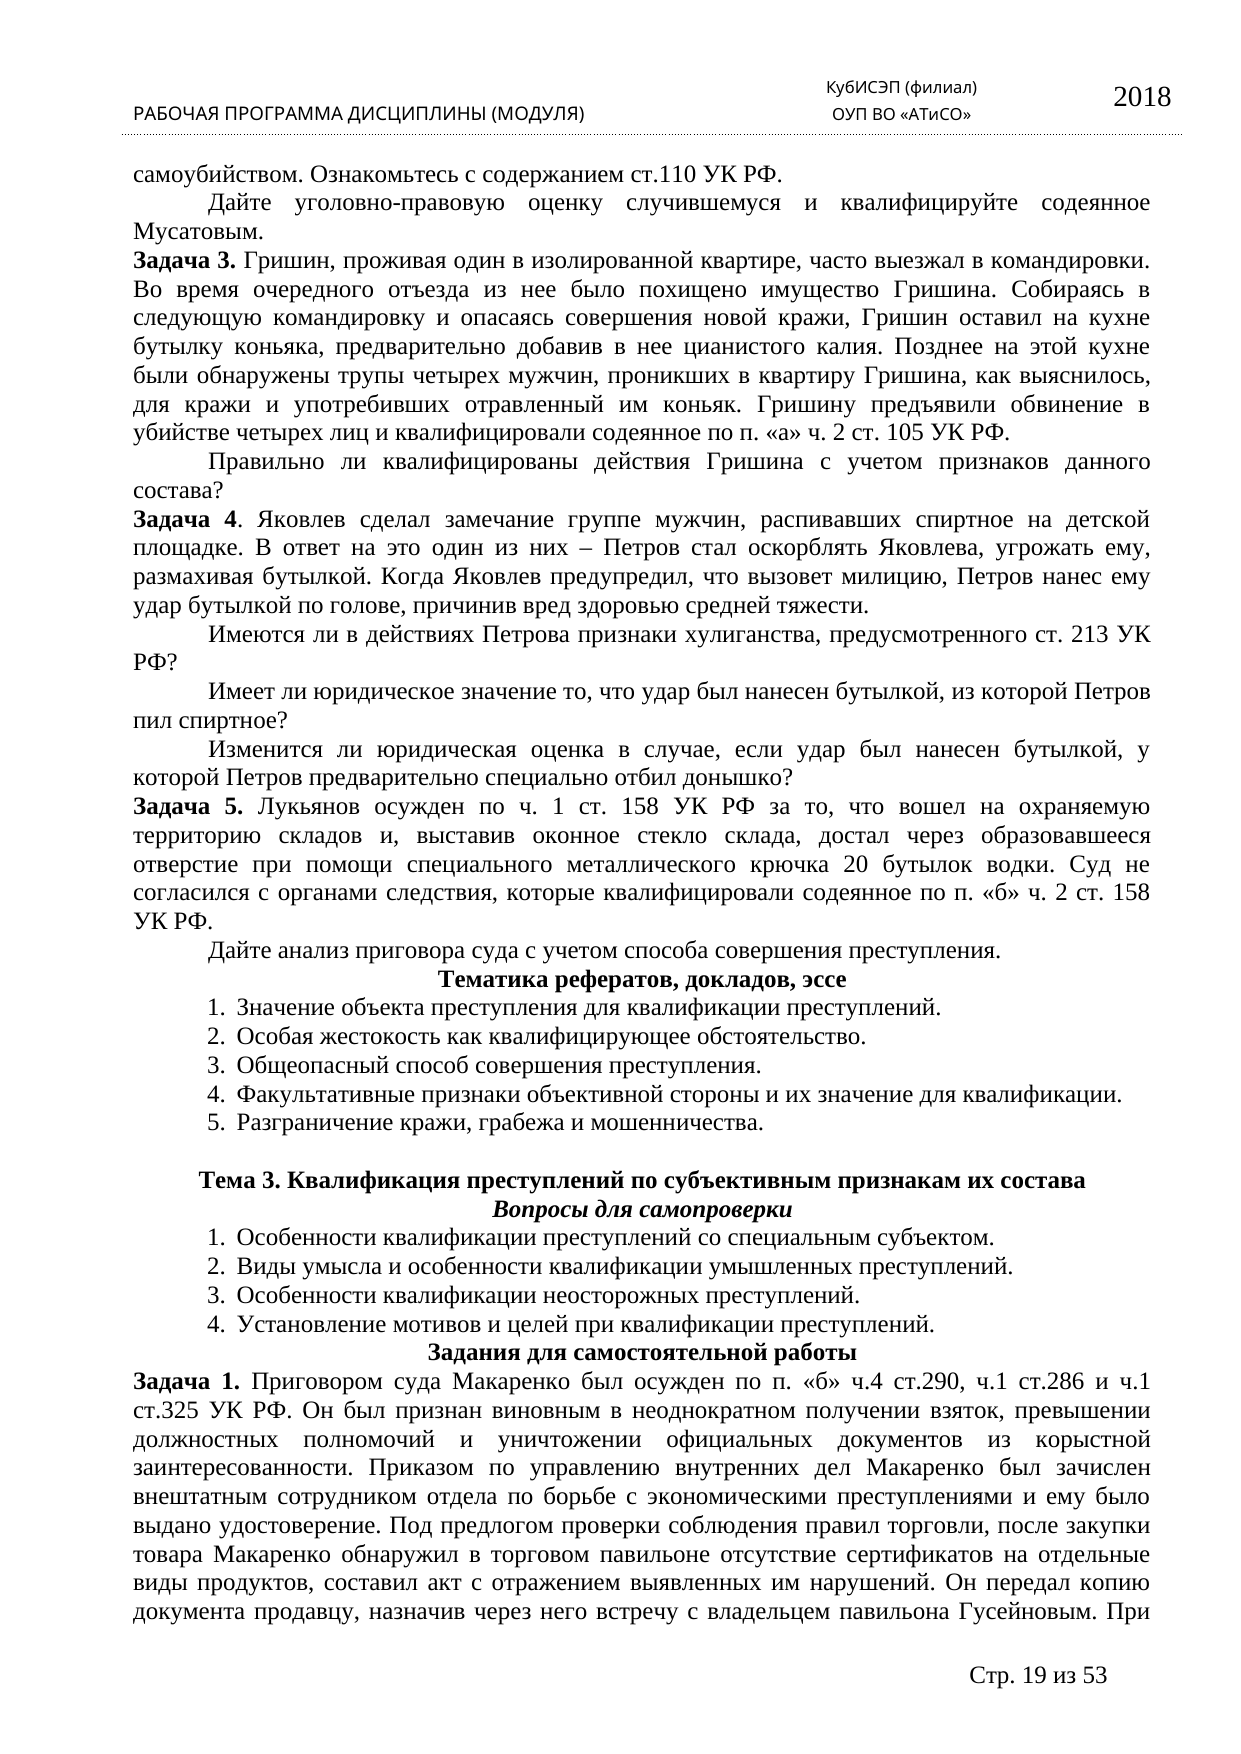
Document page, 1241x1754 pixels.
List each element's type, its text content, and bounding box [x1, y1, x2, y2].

text Задача 4. Яковлев сделал замечание группе мужчин, распивавших спиртное на детской площадке. В ответ на это один из них – Петров стал оскорблять Яковлева, угрожать ему, размахивая бутылкой. Когда Яковлев предупредил, что вызовет милицию, Петров нанес ему удар бутылкой по голове, причинив вред здоровью средней тяжести. [133, 504, 1152, 619]
text Тематика рефератов, докладов, эссе [133, 964, 1152, 992]
text Тема 3. Квалификация преступлений по субъективным признакам их состава [133, 1165, 1152, 1194]
text Дайте анализ приговора суда с учетом способа совершения преступления. [133, 935, 1152, 964]
text Задания для самостоятельной работы [133, 1337, 1152, 1366]
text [133, 1366, 1152, 1625]
list Особенности квалификации преступлений со специальным субъектом. [133, 1222, 1152, 1251]
text Изменится ли юридическая оценка в случае, если удар был нанесен бутылкой, у которой Петров предварительно специально отбил донышко? [133, 734, 1152, 791]
list Особая жестокость как квалифицирующее обстоятельство. [133, 1021, 1152, 1050]
text Имеет ли юридическое значение то, что удар был нанесен бутылкой, из которой Петров пил спиртное? [133, 676, 1152, 734]
list Разграничение кражи, грабежа и мошенничества. [133, 1107, 1152, 1136]
text Задача 5. Лукьянов осужден по ч. 1 ст. 158 УК РФ за то, что вошел на охраняемую территорию складов и, выставив оконное стекло склада, достал через образовавшееся отверстие при помощи специального металлического крючка 20 бутылок водки. Суд не согласился с органами следствия, которые квалифицировали содеянное по п. «б» ч. 2 ст. 158 УК РФ. [133, 791, 1152, 935]
list Факультативные признаки объективной стороны и их значение для квалификации. [133, 1079, 1152, 1107]
list Особенности квалификации неосторожных преступлений. [133, 1280, 1152, 1309]
list Общеопасный способ совершения преступления. [133, 1050, 1152, 1079]
text Вопросы для самопроверки [133, 1194, 1152, 1222]
list Виды умысла и особенности квалификации умышленных преступлений. [133, 1251, 1152, 1280]
text Задача 3. Гришин, проживая один в изолированной квартире, часто выезжал в командировки. Во время очередного отъезда из нее было похищено имущество Гришина. Собираясь в следующую командировку и опасаясь совершения новой кражи, Гришин оставил на кухне бутылку коньяка, предварительно добавив в нее цианистого калия. Позднее на этой кухне были обнаружены трупы четырех мужчин, проникших в квартиру Гришина, как выяснилось, для кражи и употребивших отравленный им коньяк. Гришину предъявили обвинение в убийстве четырех лиц и квалифицировали содеянное по п. «а» ч. 2 ст. 105 УК РФ. [133, 245, 1152, 446]
list Значение объекта преступления для квалификации преступлений. [133, 992, 1152, 1021]
text Правильно ли квалифицированы действия Гришина с учетом признаков данного состава? [133, 446, 1152, 504]
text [133, 159, 1152, 187]
text Дайте уголовно-правовую оценку случившемуся и квалифицируйте содеянное Мусатовым. [133, 187, 1152, 245]
list Установление мотивов и целей при квалификации преступлений. [133, 1309, 1152, 1337]
text Имеются ли в действиях Петрова признаки хулиганства, предусмотренного ст. 213 УК РФ? [133, 619, 1152, 676]
